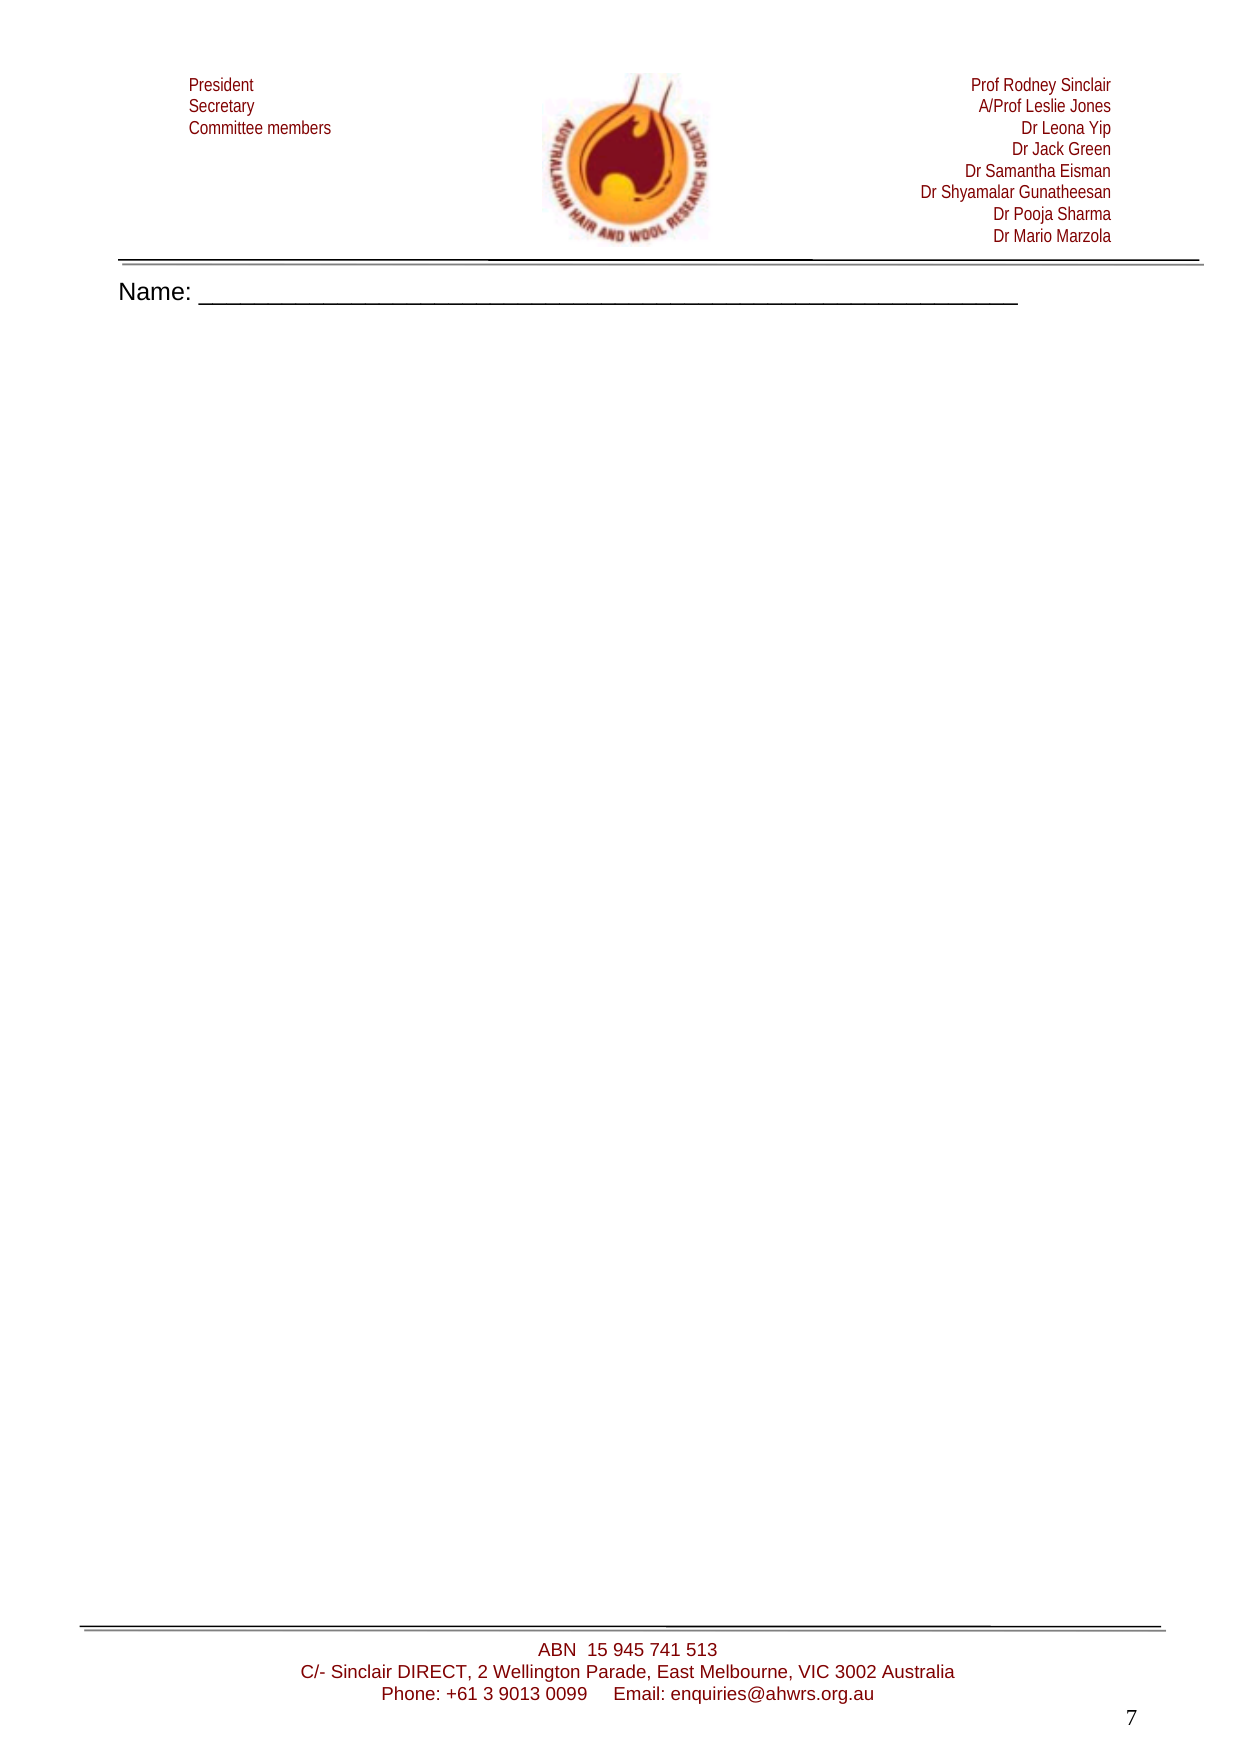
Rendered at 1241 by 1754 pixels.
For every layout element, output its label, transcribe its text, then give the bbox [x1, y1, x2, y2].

text Name: ___________________________________________________________ [118, 276, 1137, 305]
